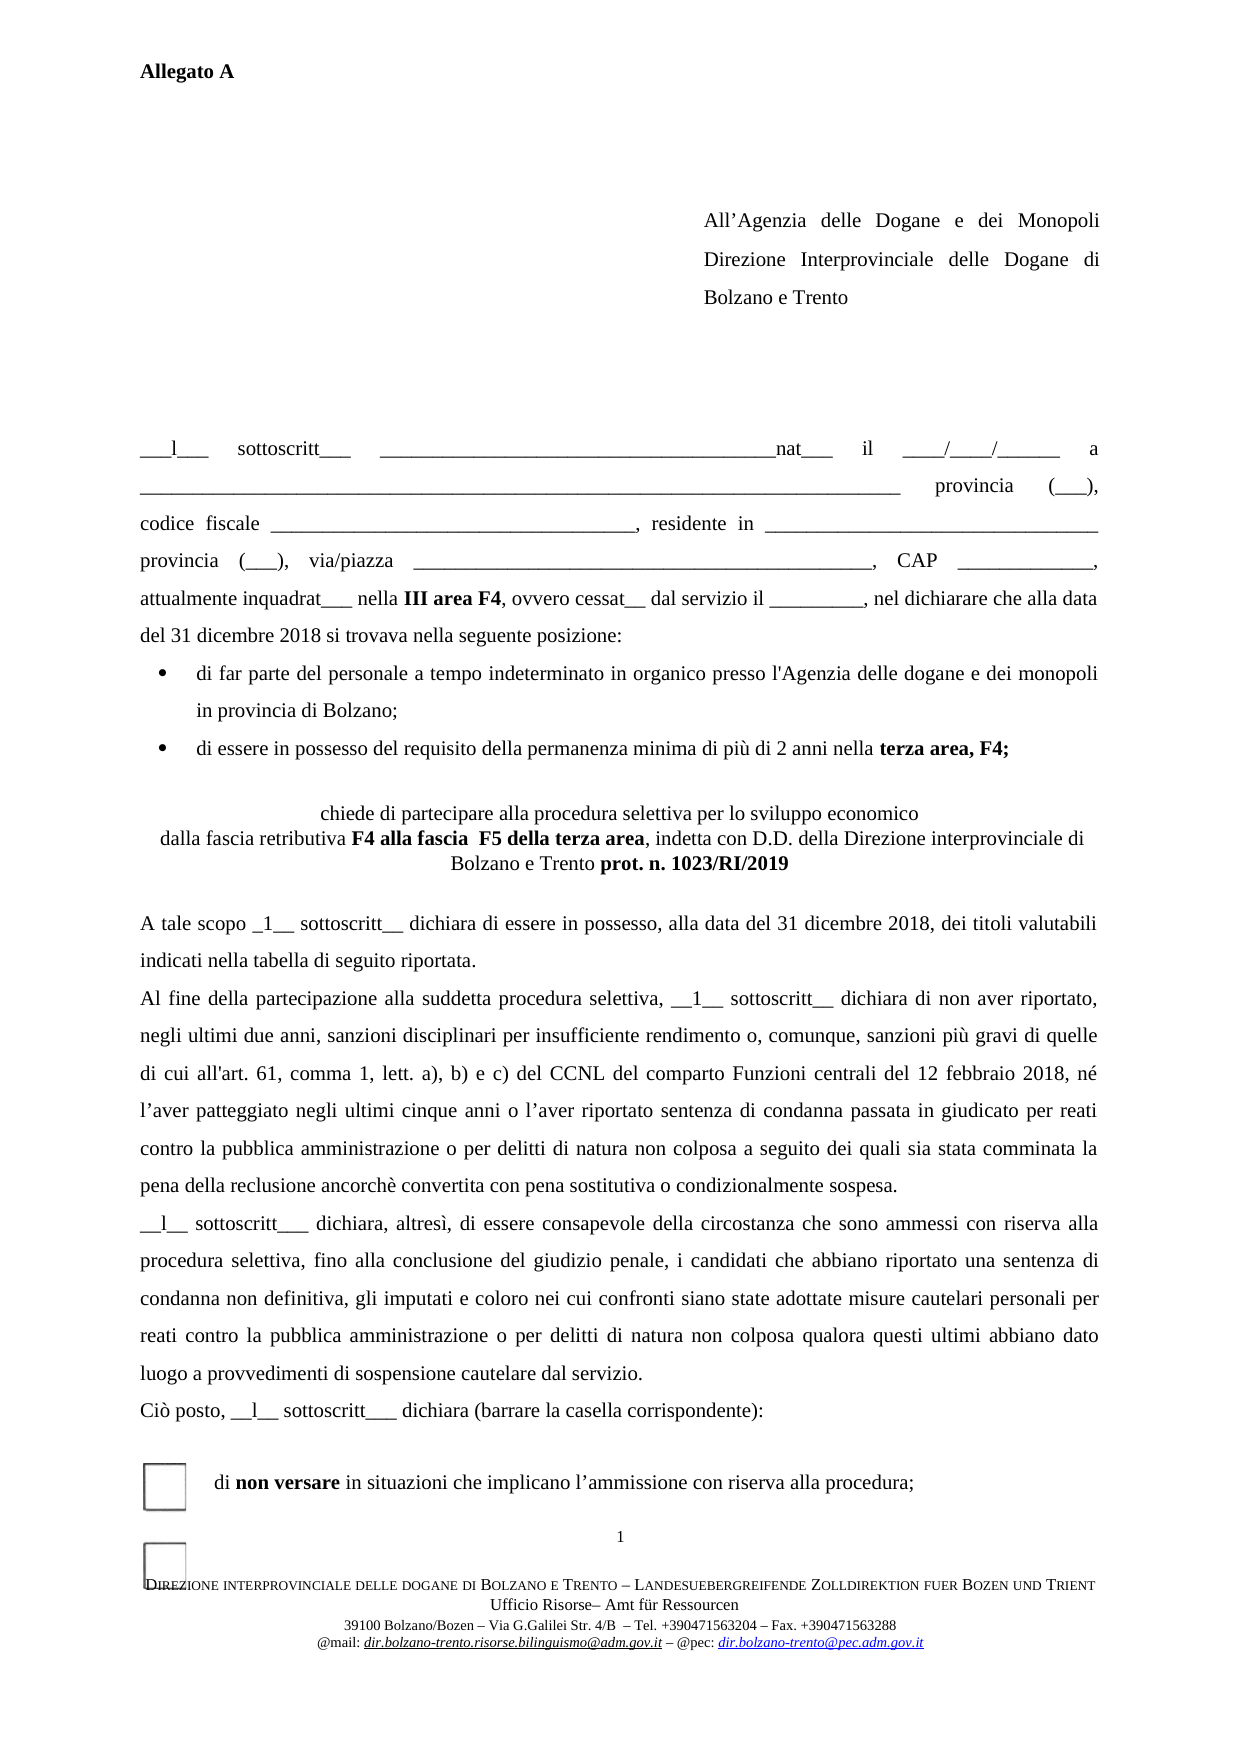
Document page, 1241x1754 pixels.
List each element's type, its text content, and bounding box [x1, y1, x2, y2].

list di far parte del personale a tempo indeterminato in organico presso l'Agenzia delle dogane e dei monopoli in provincia di Bolzano; [159, 650, 1099, 725]
text Allegato A [140, 59, 1083, 83]
text chiede di partecipare alla procedura selettiva per lo sviluppo economico [140, 800, 1099, 825]
picture [143, 1463, 187, 1470]
text A tale scopo _1__ sottoscritt__ dichiara di essere in possesso, alla data del 31 dicembre 2018, dei titoli valutabili indicati nella tabella di seguito riportata. [140, 900, 1099, 975]
list di essere in possesso del requisito della permanenza minima di più di 2 anni nella terza area, F4; [159, 725, 1099, 763]
text di non versare in situazioni che implicano l’ammissione con riserva alla procedura; [140, 1470, 1100, 1494]
text __l__ sottoscritt___ dichiara, altresì, di essere consapevole della circostanza che sono ammessi con riserva alla procedura selettiva, fino alla conclusione del giudizio penale, i candidati che abbiano riportato una sentenza di condanna non definitiva, gli imputati e coloro nei cui confronti siano state adottate misure cautelari personali per reati contro la pubblica amministrazione o per delitti di natura non colposa qualora questi ultimi abbiano dato luogo a provvedimenti di sospensione cautelare dal servizio. [140, 1200, 1100, 1388]
text Ciò posto, __l__ sottoscritt___ dichiara (barrare la casella corrispondente): [140, 1388, 1100, 1425]
text ___l___ sottoscritt___ ______________________________________nat___ il ____/____/______ a _________________________________________________________________________ provincia (___), codice fiscale ___________________________________, residente in ________________________________ provincia (___), via/piazza ____________________________________________, CAP _____________, attualmente inquadrat___ nella III area F4, ovvero cessat__ dal servizio il _________, nel dichiarare che alla data del 31 dicembre 2018 si trovava nella seguente posizione: [140, 425, 1099, 650]
text dalla fascia retributiva F4 alla fascia F5 della terza area, indetta con D.D. della Direzione interprovinciale di Bolzano e Trento prot. n. 1023/RI/2019 [140, 825, 1099, 875]
text All’Agenzia delle Dogane e dei Monopoli Direzione Interprovinciale delle Dogane di Bolzano e Trento [703, 197, 1100, 312]
picture [143, 1494, 187, 1589]
text Al fine della partecipazione alla suddetta procedura selettiva, __1__ sottoscritt__ dichiara di non aver riportato, negli ultimi due anni, sanzioni disciplinari per insufficiente rendimento o, comunque, sanzioni più gravi di quelle di cui all'art. 61, comma 1, lett. a), b) e c) del CCNL del comparto Funzioni centrali del 12 febbraio 2018, né l’aver patteggiato negli ultimi cinque anni o l’aver riportato sentenza di condanna passata in giudicato per reati contro la pubblica amministrazione o per delitti di natura non colposa a seguito dei quali sia stata comminata la pena della reclusione ancorchè convertita con pena sostitutiva o condizionalmente sospesa. [140, 975, 1099, 1200]
